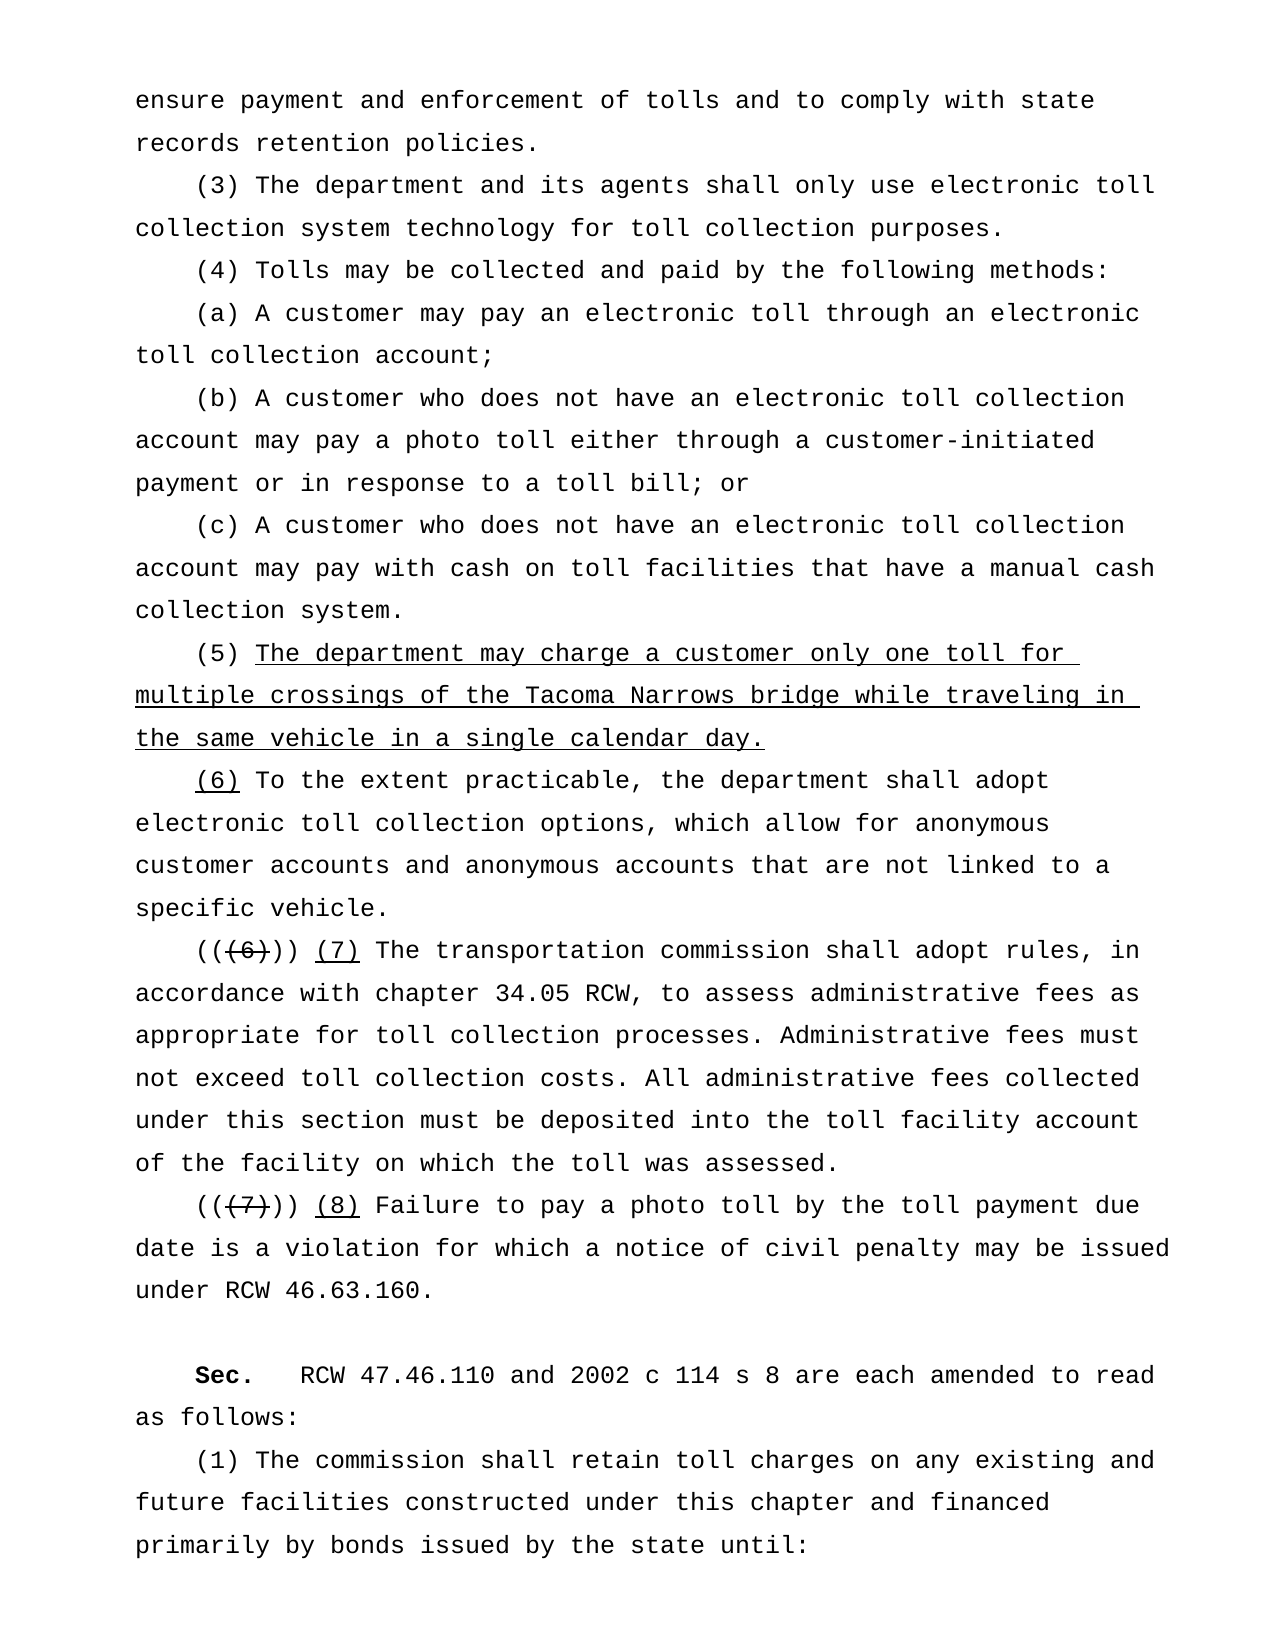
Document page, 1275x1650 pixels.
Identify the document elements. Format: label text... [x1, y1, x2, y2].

text (1) The commission shall retain toll charges on any existing and future facilities constructed under this chapter and financed primarily by bonds issued by the state until: [135, 1434, 1170, 1562]
text (c) A customer who does not have an electronic toll collection account may pay with cash on toll facilities that have a manual cash collection system. [135, 500, 1170, 627]
text Sec. RCW 47.46.110 and 2002 c 114 s 8 are each amended to read as follows: [135, 1349, 1170, 1434]
text (5) The department may charge a customer only one toll for multiple crossings of the Tacoma Narrows bridge while traveling in the same vehicle in a single calendar day. [135, 627, 1170, 755]
text (((7))) (8) Failure to pay a photo toll by the toll payment due date is a violation for which a notice of civil penalty may be issued under RCW 46.63.160. [135, 1180, 1170, 1307]
text (4) Tolls may be collected and paid by the following methods: [135, 245, 1170, 287]
text (b) A customer who does not have an electronic toll collection account may pay a photo toll either through a customer-initiated payment or in response to a toll bill; or [135, 372, 1170, 500]
text (3) The department and its agents shall only use electronic toll collection system technology for toll collection purposes. [135, 160, 1170, 245]
text (((6))) (7) The transportation commission shall adopt rules, in accordance with chapter 34.05 RCW, to assess administrative fees as appropriate for toll collection processes. Administrative fees must not exceed toll collection costs. All administrative fees collected under this section must be deposited into the toll facility account of the facility on which the toll was assessed. [135, 925, 1170, 1180]
text (6) To the extent practicable, the department shall adopt electronic toll collection options, which allow for anonymous customer accounts and anonymous accounts that are not linked to a specific vehicle. [135, 755, 1170, 925]
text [135, 75, 1170, 160]
text (a) A customer may pay an electronic toll through an electronic toll collection account; [135, 287, 1170, 372]
